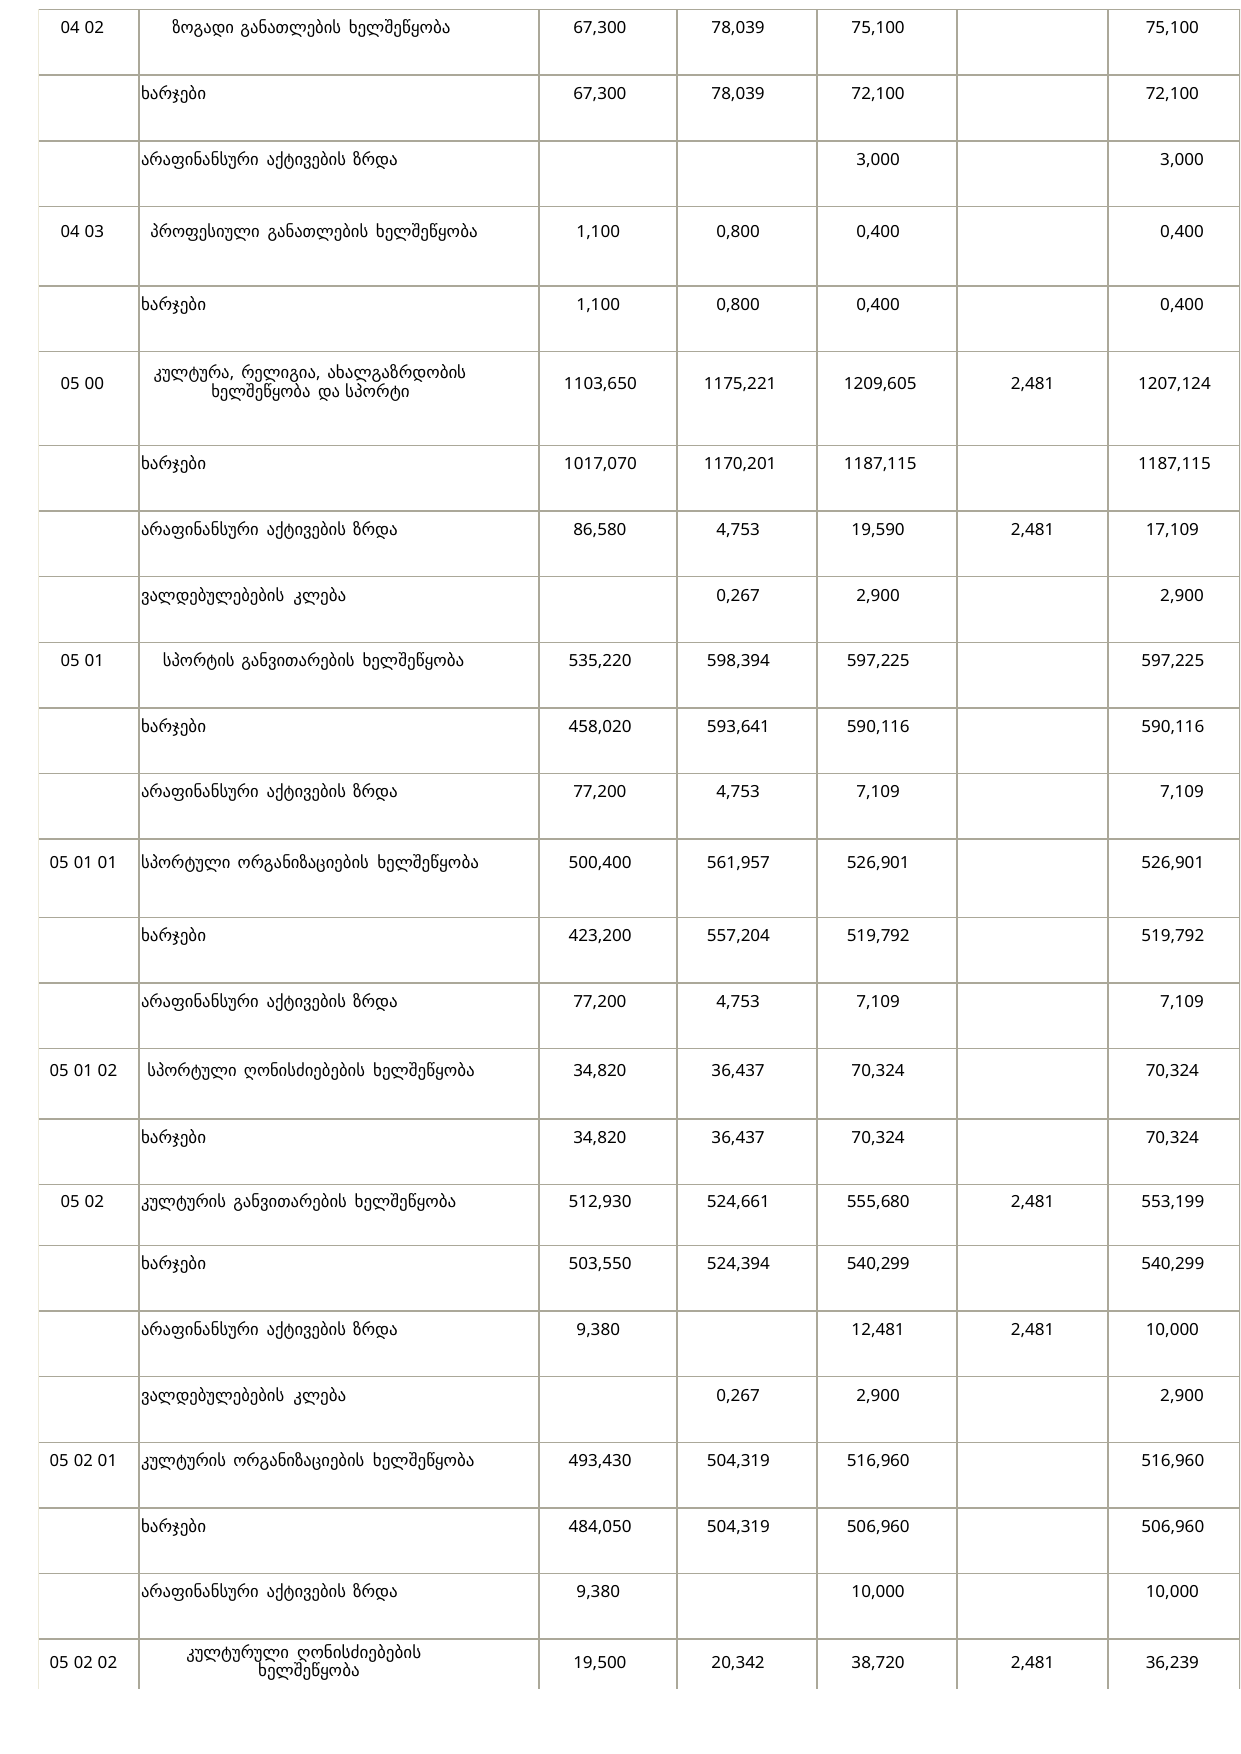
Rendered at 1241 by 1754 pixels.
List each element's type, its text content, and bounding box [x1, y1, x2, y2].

table_cell [540, 577, 676, 641]
table_cell [958, 76, 1107, 140]
table_cell 526,901 [1109, 840, 1239, 916]
table_cell ხარჯები [140, 1120, 538, 1184]
table_cell [39, 446, 138, 510]
table_cell 2,481 [958, 1185, 1107, 1244]
table_cell 1017,070 [540, 446, 676, 510]
table_cell 2,900 [1109, 1377, 1239, 1441]
table_cell პროფესიული განათლების ხელშეწყობა [140, 207, 538, 285]
table_header [958, 10, 1107, 74]
table_cell [39, 709, 138, 773]
table_cell [540, 1377, 676, 1441]
table_cell 1,100 [540, 207, 676, 285]
table_cell [39, 512, 138, 576]
table_cell 10,000 [1109, 1574, 1239, 1638]
table_cell 7,109 [818, 774, 956, 838]
table_cell 05 02 01 [39, 1443, 138, 1507]
table_cell 2,900 [1109, 577, 1239, 641]
table_cell 70,324 [818, 1049, 956, 1118]
table_cell 593,641 [678, 709, 816, 773]
table_cell 423,200 [540, 918, 676, 982]
table_cell 553,199 [1109, 1185, 1239, 1244]
table_cell 0,400 [818, 287, 956, 351]
table_cell [39, 577, 138, 641]
table_cell 1209,605 [818, 352, 956, 444]
table_cell 2,481 [958, 1312, 1107, 1376]
table_cell [39, 1246, 138, 1310]
table_cell 10,000 [1109, 1312, 1239, 1376]
table_cell [39, 1120, 138, 1184]
table_cell კულტურა, რელიგია, ახალგაზრდობის ხელშეწყობა და სპორტი [140, 352, 538, 444]
table_cell [958, 446, 1107, 510]
table_cell ხარჯები [140, 709, 538, 773]
table_cell 2,481 [958, 512, 1107, 576]
table_cell არაფინანსური აქტივების ზრდა [140, 512, 538, 576]
table_cell 0,800 [678, 287, 816, 351]
table_cell 504,319 [678, 1443, 816, 1507]
table_cell 19,590 [818, 512, 956, 576]
table_cell 36,437 [678, 1049, 816, 1118]
table_cell 2,900 [818, 577, 956, 641]
table_cell 36,437 [678, 1120, 816, 1184]
table_cell 20,342 [678, 1640, 816, 1689]
table_cell 516,960 [818, 1443, 956, 1507]
table_header 04 02 [39, 10, 138, 74]
table_header 75,100 [818, 10, 956, 74]
table_cell 36,239 [1109, 1640, 1239, 1689]
table_cell 0,400 [1109, 207, 1239, 285]
table_cell სპორტული ორგანიზაციების ხელშეწყობა [140, 840, 538, 916]
table_cell 10,000 [818, 1574, 956, 1638]
table_cell ხარჯები [140, 1246, 538, 1310]
table_cell 555,680 [818, 1185, 956, 1244]
table_cell 526,901 [818, 840, 956, 916]
table_cell 519,792 [1109, 918, 1239, 982]
table_cell 4,753 [678, 984, 816, 1048]
table_cell 598,394 [678, 643, 816, 707]
table_cell 1175,221 [678, 352, 816, 444]
table_cell არაფინანსური აქტივების ზრდა [140, 1574, 538, 1638]
table_cell 0,400 [818, 207, 956, 285]
table_cell [958, 207, 1107, 285]
table_cell 1,100 [540, 287, 676, 351]
table_cell არაფინანსური აქტივების ზრდა [140, 984, 538, 1048]
table_cell 1187,115 [818, 446, 956, 510]
table_cell 2,481 [958, 352, 1107, 444]
table_cell [39, 918, 138, 982]
table_cell არაფინანსური აქტივების ზრდა [140, 1312, 538, 1376]
table_cell 2,481 [958, 1640, 1107, 1689]
table_cell 3,000 [818, 142, 956, 206]
table_cell 500,400 [540, 840, 676, 916]
table_cell [958, 1574, 1107, 1638]
table_cell 512,930 [540, 1185, 676, 1244]
table_cell 19,500 [540, 1640, 676, 1689]
table_cell 519,792 [818, 918, 956, 982]
table_cell 78,039 [678, 76, 816, 140]
table_cell 05 01 [39, 643, 138, 707]
table_cell 12,481 [818, 1312, 956, 1376]
table_cell 04 03 [39, 207, 138, 285]
table_cell 0,400 [1109, 287, 1239, 351]
table_cell სპორტული ღონისძიებების ხელშეწყობა [140, 1049, 538, 1118]
table_cell [958, 643, 1107, 707]
table_cell 70,324 [1109, 1120, 1239, 1184]
table_cell 05 01 01 [39, 840, 138, 916]
table_cell 524,394 [678, 1246, 816, 1310]
table_cell ხარჯები [140, 446, 538, 510]
table_cell სპორტის განვითარების ხელშეწყობა [140, 643, 538, 707]
table_header ზოგადი განათლების ხელშეწყობა [140, 10, 538, 74]
table_cell ხარჯები [140, 1509, 538, 1573]
table_cell [39, 774, 138, 838]
table_cell 0,267 [678, 577, 816, 641]
table_cell [958, 774, 1107, 838]
table_cell [39, 1574, 138, 1638]
table_cell [958, 840, 1107, 916]
table_cell [39, 1377, 138, 1441]
table_cell ხარჯები [140, 918, 538, 982]
table_cell 7,109 [1109, 774, 1239, 838]
table_cell 540,299 [1109, 1246, 1239, 1310]
table_cell 590,116 [1109, 709, 1239, 773]
table_cell 05 01 02 [39, 1049, 138, 1118]
table_cell [540, 142, 676, 206]
table_cell 535,220 [540, 643, 676, 707]
table_cell 458,020 [540, 709, 676, 773]
table_cell 2,900 [818, 1377, 956, 1441]
table_cell [39, 1312, 138, 1376]
table_cell [958, 1443, 1107, 1507]
table_cell არაფინანსური აქტივების ზრდა [140, 142, 538, 206]
table_cell 9,380 [540, 1312, 676, 1376]
table_cell 540,299 [818, 1246, 956, 1310]
table_cell 590,116 [818, 709, 956, 773]
table_cell 67,300 [540, 76, 676, 140]
table_cell [958, 984, 1107, 1048]
table_cell 77,200 [540, 984, 676, 1048]
table_cell 493,430 [540, 1443, 676, 1507]
table_cell [958, 1377, 1107, 1441]
table_cell [678, 142, 816, 206]
table_cell 597,225 [818, 643, 956, 707]
table_cell 70,324 [1109, 1049, 1239, 1118]
table_cell 597,225 [1109, 643, 1239, 707]
table_cell 1207,124 [1109, 352, 1239, 444]
table_cell [958, 142, 1107, 206]
table_cell 7,109 [1109, 984, 1239, 1048]
table_cell [958, 1246, 1107, 1310]
table_cell არაფინანსური აქტივების ზრდა [140, 774, 538, 838]
table_cell ვალდებულებების კლება [140, 1377, 538, 1441]
table_cell 506,960 [1109, 1509, 1239, 1573]
table_cell 516,960 [1109, 1443, 1239, 1507]
table_cell 561,957 [678, 840, 816, 916]
table_cell [958, 709, 1107, 773]
table_cell 77,200 [540, 774, 676, 838]
table_cell 1170,201 [678, 446, 816, 510]
table_cell კულტურის განვითარების ხელშეწყობა [140, 1185, 538, 1244]
table_cell [958, 918, 1107, 982]
table_header 75,100 [1109, 10, 1239, 74]
table_cell 86,580 [540, 512, 676, 576]
table_cell 506,960 [818, 1509, 956, 1573]
table_cell 38,720 [818, 1640, 956, 1689]
table_cell 1187,115 [1109, 446, 1239, 510]
table_cell ხარჯები [140, 287, 538, 351]
table_cell 34,820 [540, 1049, 676, 1118]
table_cell 72,100 [1109, 76, 1239, 140]
table_cell 9,380 [540, 1574, 676, 1638]
table_cell 05 02 [39, 1185, 138, 1244]
table_cell [39, 984, 138, 1048]
table_cell [39, 287, 138, 351]
table_cell 34,820 [540, 1120, 676, 1184]
table_cell 05 02 02 [39, 1640, 138, 1689]
table_cell 72,100 [818, 76, 956, 140]
table_cell 524,661 [678, 1185, 816, 1244]
table_cell ვალდებულებების კლება [140, 577, 538, 641]
table_header 67,300 [540, 10, 676, 74]
table_cell კულტურული ღონისძიებების ხელშეწყობა [140, 1640, 538, 1689]
table_cell 557,204 [678, 918, 816, 982]
table_cell 0,800 [678, 207, 816, 285]
table_cell 17,109 [1109, 512, 1239, 576]
table_cell 503,550 [540, 1246, 676, 1310]
table_cell [958, 577, 1107, 641]
table_cell [678, 1574, 816, 1638]
table_cell 504,319 [678, 1509, 816, 1573]
table_header 78,039 [678, 10, 816, 74]
table_cell [958, 1049, 1107, 1118]
table_cell 3,000 [1109, 142, 1239, 206]
table_cell [958, 287, 1107, 351]
table_cell 0,267 [678, 1377, 816, 1441]
table_cell 1103,650 [540, 352, 676, 444]
table_cell [39, 1509, 138, 1573]
table_cell კულტურის ორგანიზაციების ხელშეწყობა [140, 1443, 538, 1507]
table_cell [958, 1509, 1107, 1573]
table_cell [39, 142, 138, 206]
table_cell 4,753 [678, 512, 816, 576]
table_cell [678, 1312, 816, 1376]
table_cell 70,324 [818, 1120, 956, 1184]
table_cell 05 00 [39, 352, 138, 444]
table_cell 484,050 [540, 1509, 676, 1573]
table_cell ხარჯები [140, 76, 538, 140]
table_cell 4,753 [678, 774, 816, 838]
table_cell [39, 76, 138, 140]
table_cell 7,109 [818, 984, 956, 1048]
table_cell [958, 1120, 1107, 1184]
